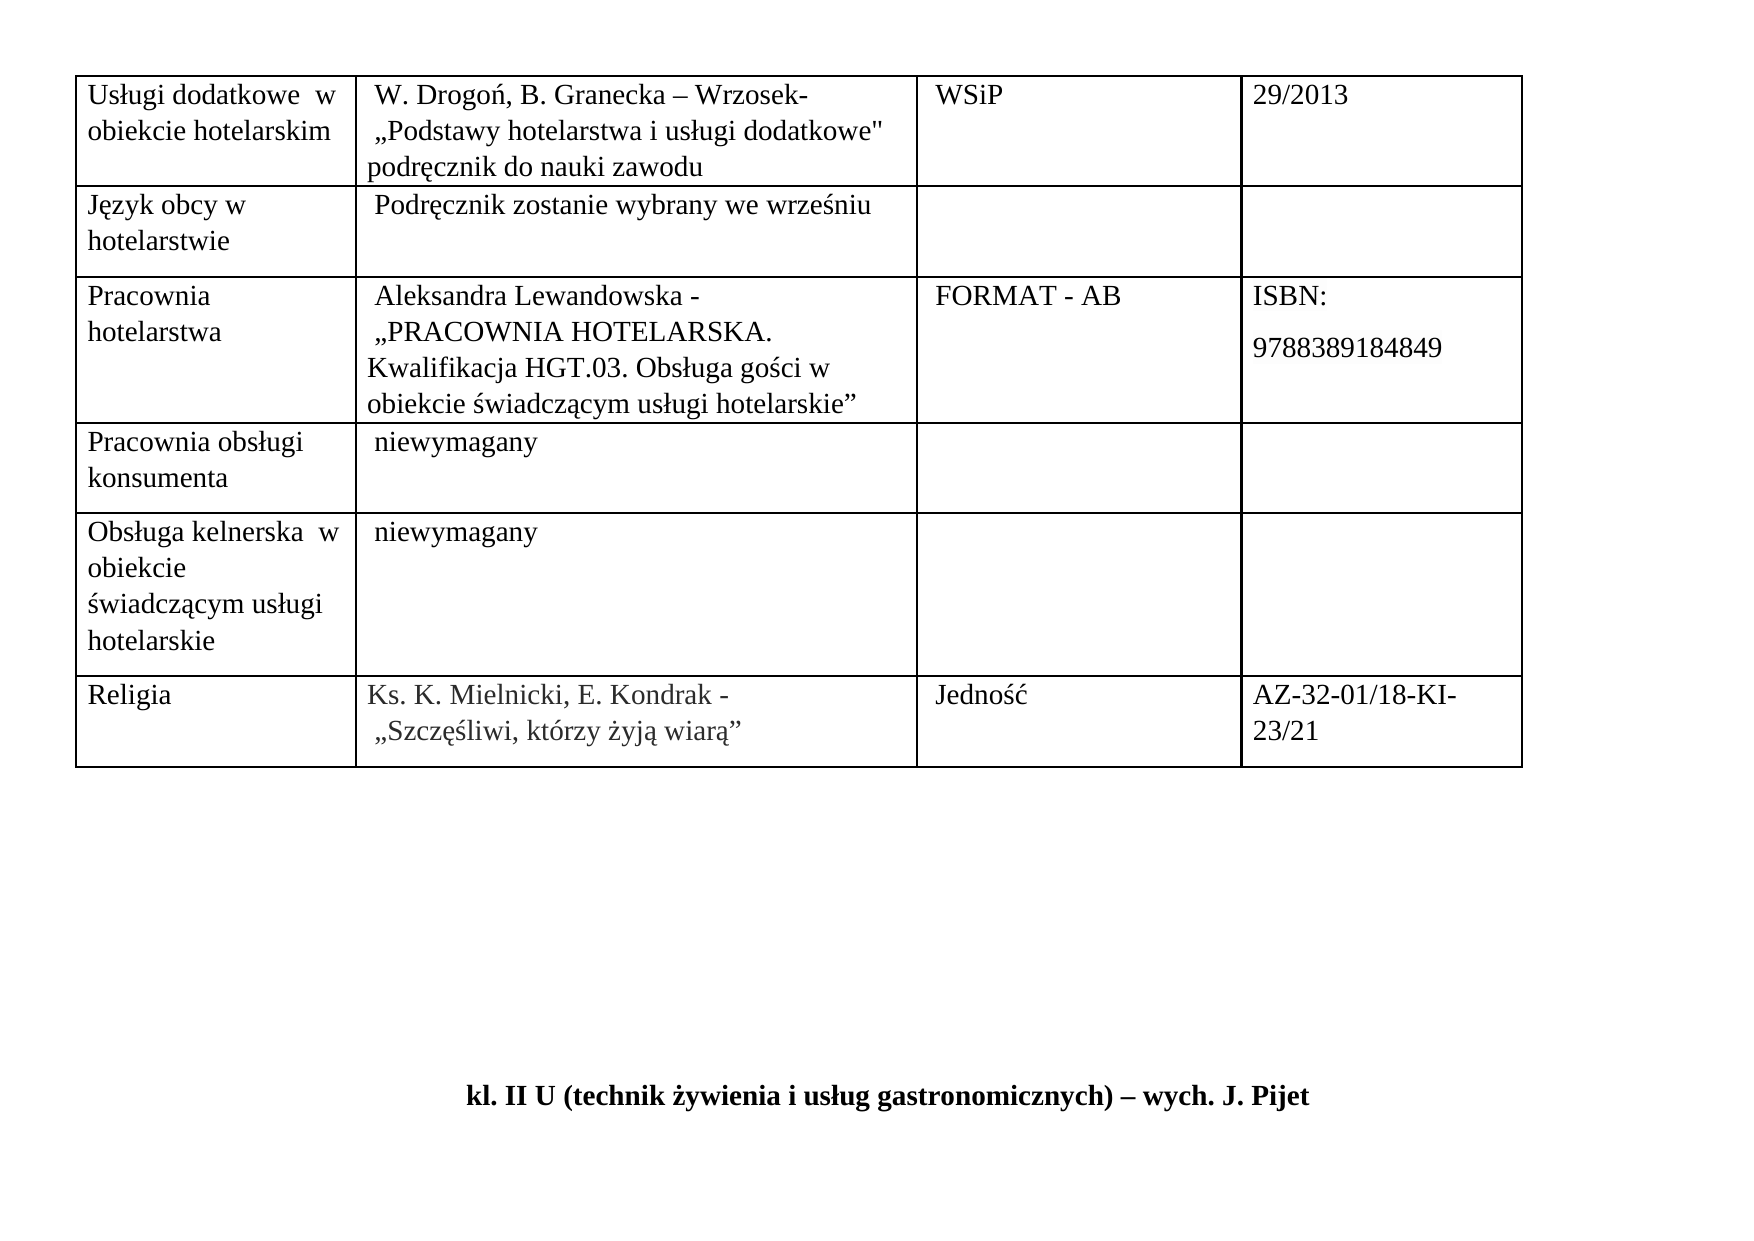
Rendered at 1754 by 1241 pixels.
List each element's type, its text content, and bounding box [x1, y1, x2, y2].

table_cell W. Drogoń, B. Granecka – Wrzosek- „Podstawy hotelarstwa i usługi dodatkowe" podręcznik do nauki zawodu [357, 77, 916, 185]
table_cell [1243, 424, 1521, 512]
table_cell Obsługa kelnerska w obiekcie świadczącym usługi hotelarskie [77, 514, 355, 675]
table_cell 29/2013 [1243, 77, 1521, 185]
table_cell [1243, 187, 1521, 276]
table_cell Usługi dodatkowe w obiekcie hotelarskim [77, 77, 355, 185]
table_cell [1243, 514, 1521, 675]
table_cell Język obcy w hotelarstwie [77, 187, 355, 276]
table_cell ISBN: 9788389184849 [1243, 278, 1521, 422]
table_cell niewymagany [357, 424, 916, 512]
table_cell AZ-32-01/18-KI-23/21 [1243, 677, 1521, 766]
table_cell WSiP [918, 77, 1240, 185]
table_cell Religia [77, 677, 355, 766]
table_cell Ks. K. Mielnicki, E. Kondrak - „Szczęśliwi, którzy żyją wiarą” [357, 677, 916, 766]
table_cell Podręcznik zostanie wybrany we wrześniu [357, 187, 916, 276]
table_cell Jedność [918, 677, 1240, 766]
table_cell FORMAT - AB [918, 278, 1240, 422]
table_cell [918, 424, 1240, 512]
text kl. II U (technik żywienia i usług gastronomicznych) – wych. J. Pijet [75, 1078, 1679, 1112]
table_cell Pracownia obsługi konsumenta [77, 424, 355, 512]
table_cell Aleksandra Lewandowska - „PRACOWNIA HOTELARSKA. Kwalifikacja HGT.03. Obsługa gości w obiekcie świadczącym usługi hotelarskie” [357, 278, 916, 422]
table_cell niewymagany [357, 514, 916, 675]
table_cell [918, 187, 1240, 276]
table_cell [918, 514, 1240, 675]
table_cell Pracownia hotelarstwa [77, 278, 355, 422]
